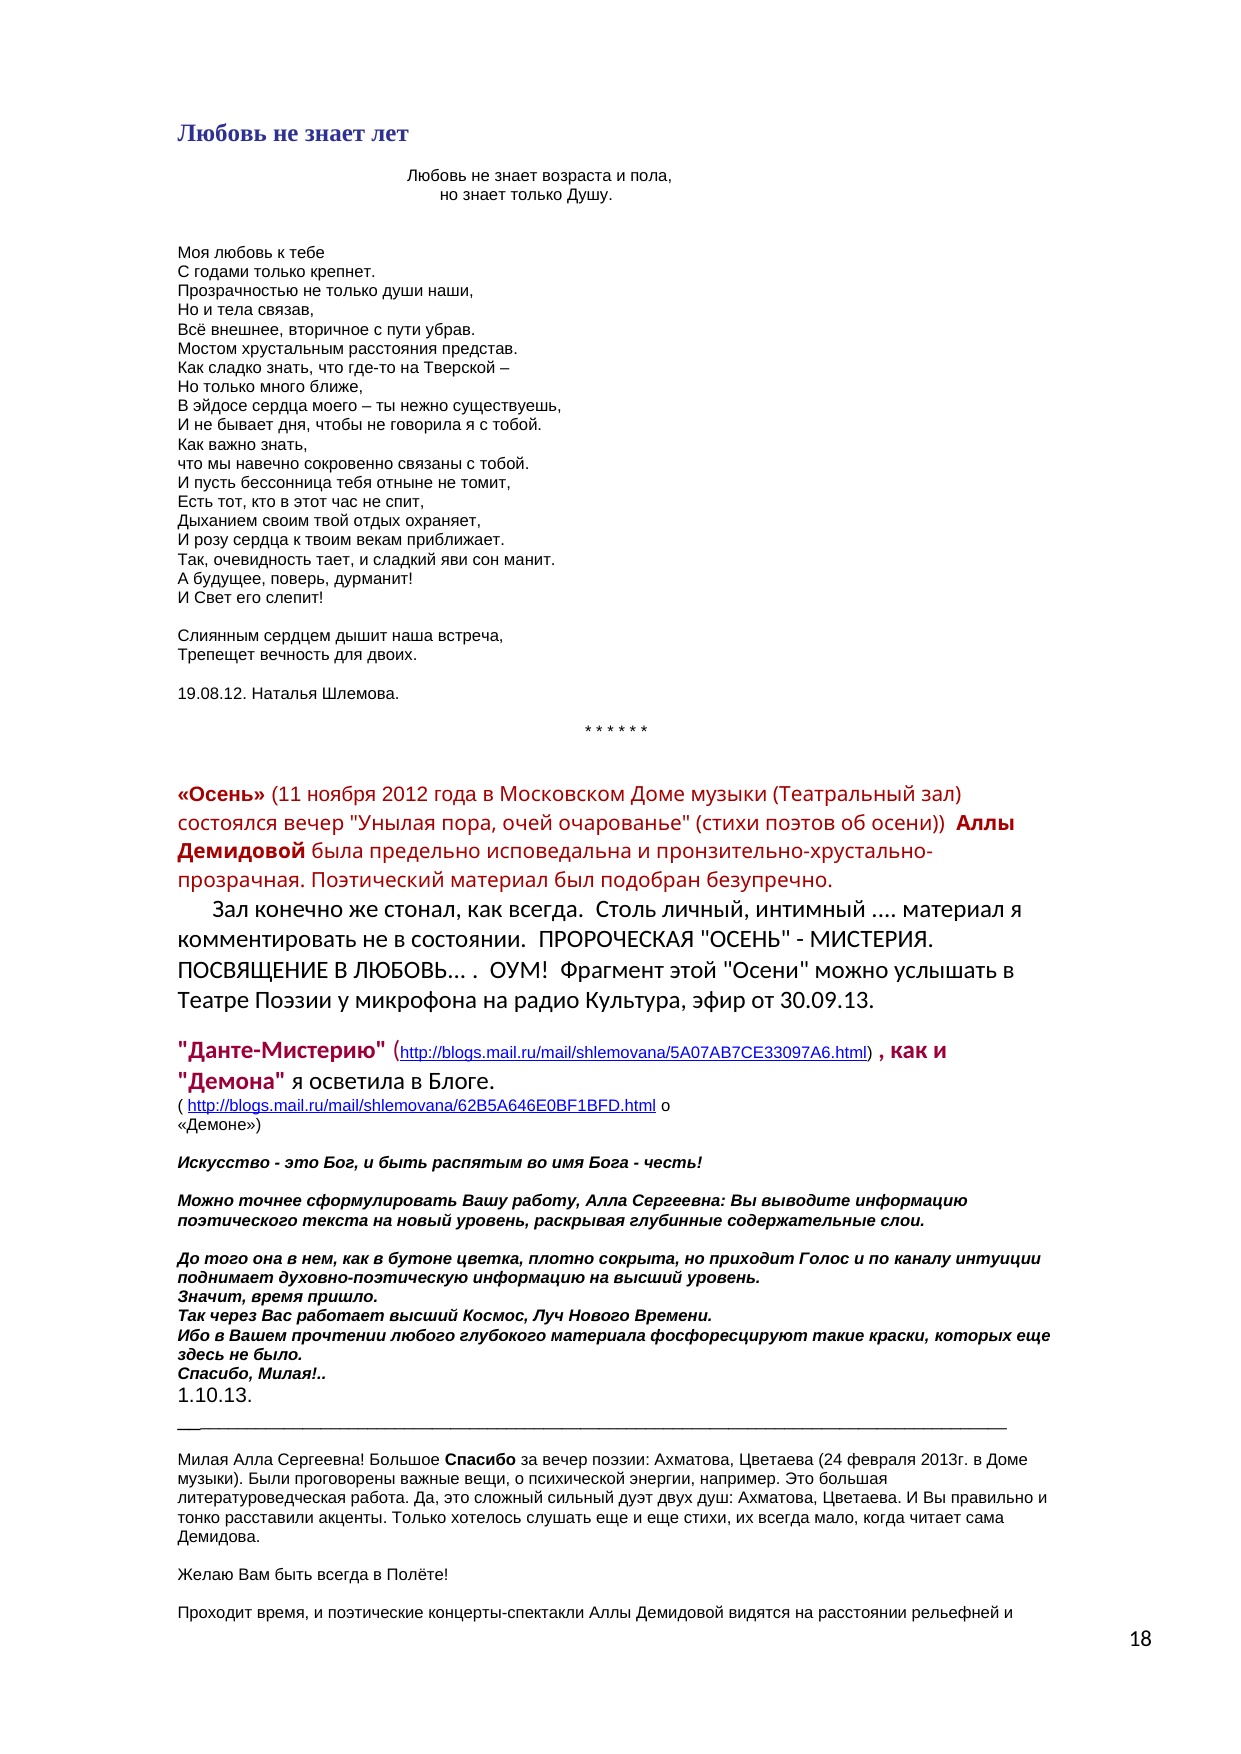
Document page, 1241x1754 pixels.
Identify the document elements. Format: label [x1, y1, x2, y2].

table_header [177, 118, 1054, 1622]
